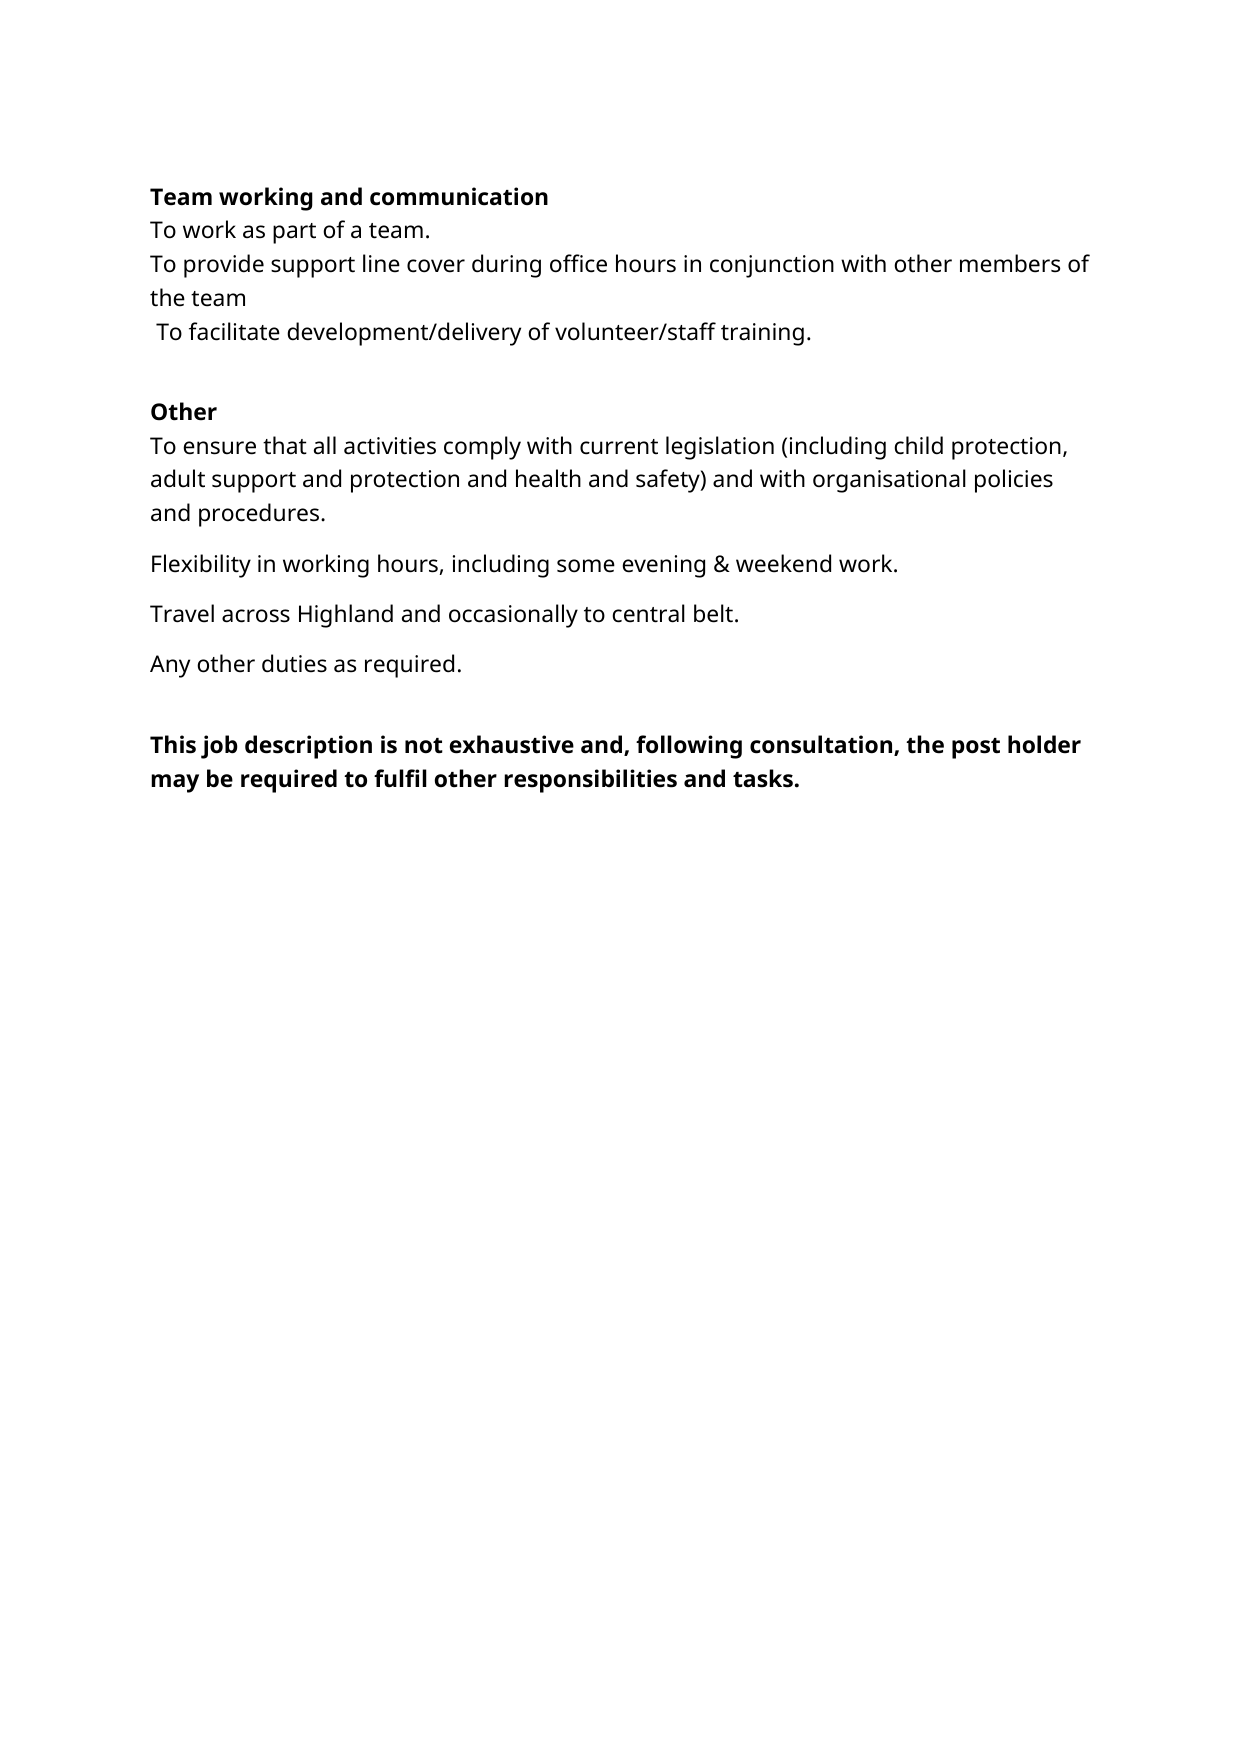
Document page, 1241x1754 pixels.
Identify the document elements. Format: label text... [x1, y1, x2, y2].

text Flexibility in working hours, including some evening & weekend work. [150, 547, 1090, 579]
text Any other duties as required. [150, 648, 1090, 679]
text Other To ensure that all activities comply with current legislation (including child protection, adult support and protection and health and safety) and with organisational policies and procedures. [150, 396, 1090, 528]
text Travel across Highland and occasionally to central belt. [150, 598, 1090, 629]
text Team working and communication To work as part of a team. To provide support line cover during office hours in conjunction with other members of the team To facilitate development/delivery of volunteer/staff training. [150, 150, 1090, 377]
text This job description is not exhaustive and, following consultation, the post holder may be required to fulfil other responsibilities and tasks. [150, 699, 1090, 824]
